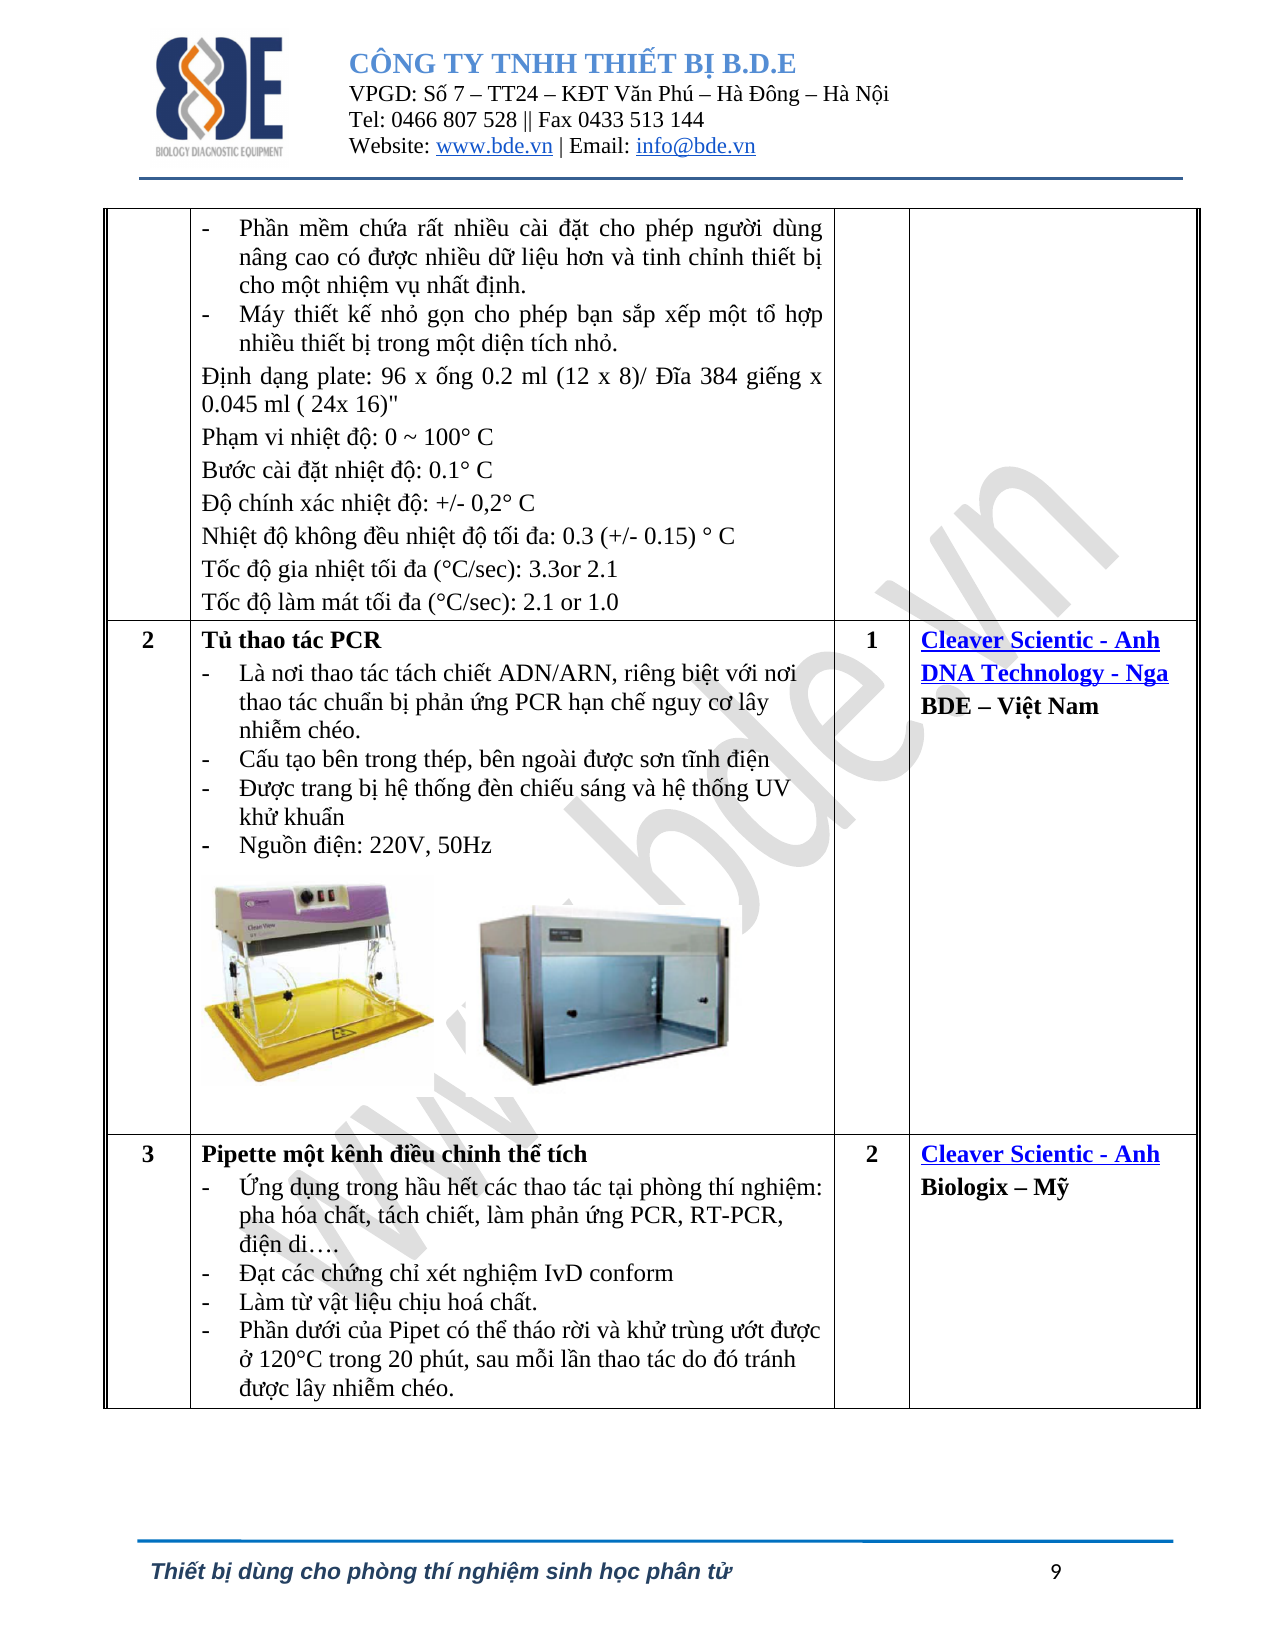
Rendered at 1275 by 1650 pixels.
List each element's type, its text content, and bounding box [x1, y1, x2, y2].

table_cell 1 [835, 209, 909, 620]
table_cell 2 [835, 1135, 909, 1408]
picture [150, 28, 289, 168]
table_cell 3 [108, 1135, 190, 1408]
table_cell 1 [835, 621, 909, 1133]
table_cell DNA Technology - Nga [910, 209, 1196, 620]
picture [465, 905, 743, 1097]
table_cell Cleaver Scientic - Anh DNA Technology - Nga BDE – Việt Nam [910, 621, 1196, 1133]
table_cell Tủ thao tác PCR Là nơi thao tác tách chiết ADN/ARN, riêng biệt với nơi thao tác chuẩn bị phản ứng PCR hạn chế nguy cơ lây nhiễm chéo. Cấu tạo bên trong thép, bên ngoài được sơn tĩnh điện Được trang bị hệ thống đèn chiếu sáng và hệ thống UV khử khuẩn Nguồn điện: 220V, 50Hz [191, 621, 834, 1133]
table_cell 2 [108, 621, 190, 1133]
picture [201, 863, 435, 1097]
table_cell Cleaver Scientic - Anh Biologix – Mỹ [910, 1135, 1196, 1408]
table_cell 1 [108, 209, 190, 620]
